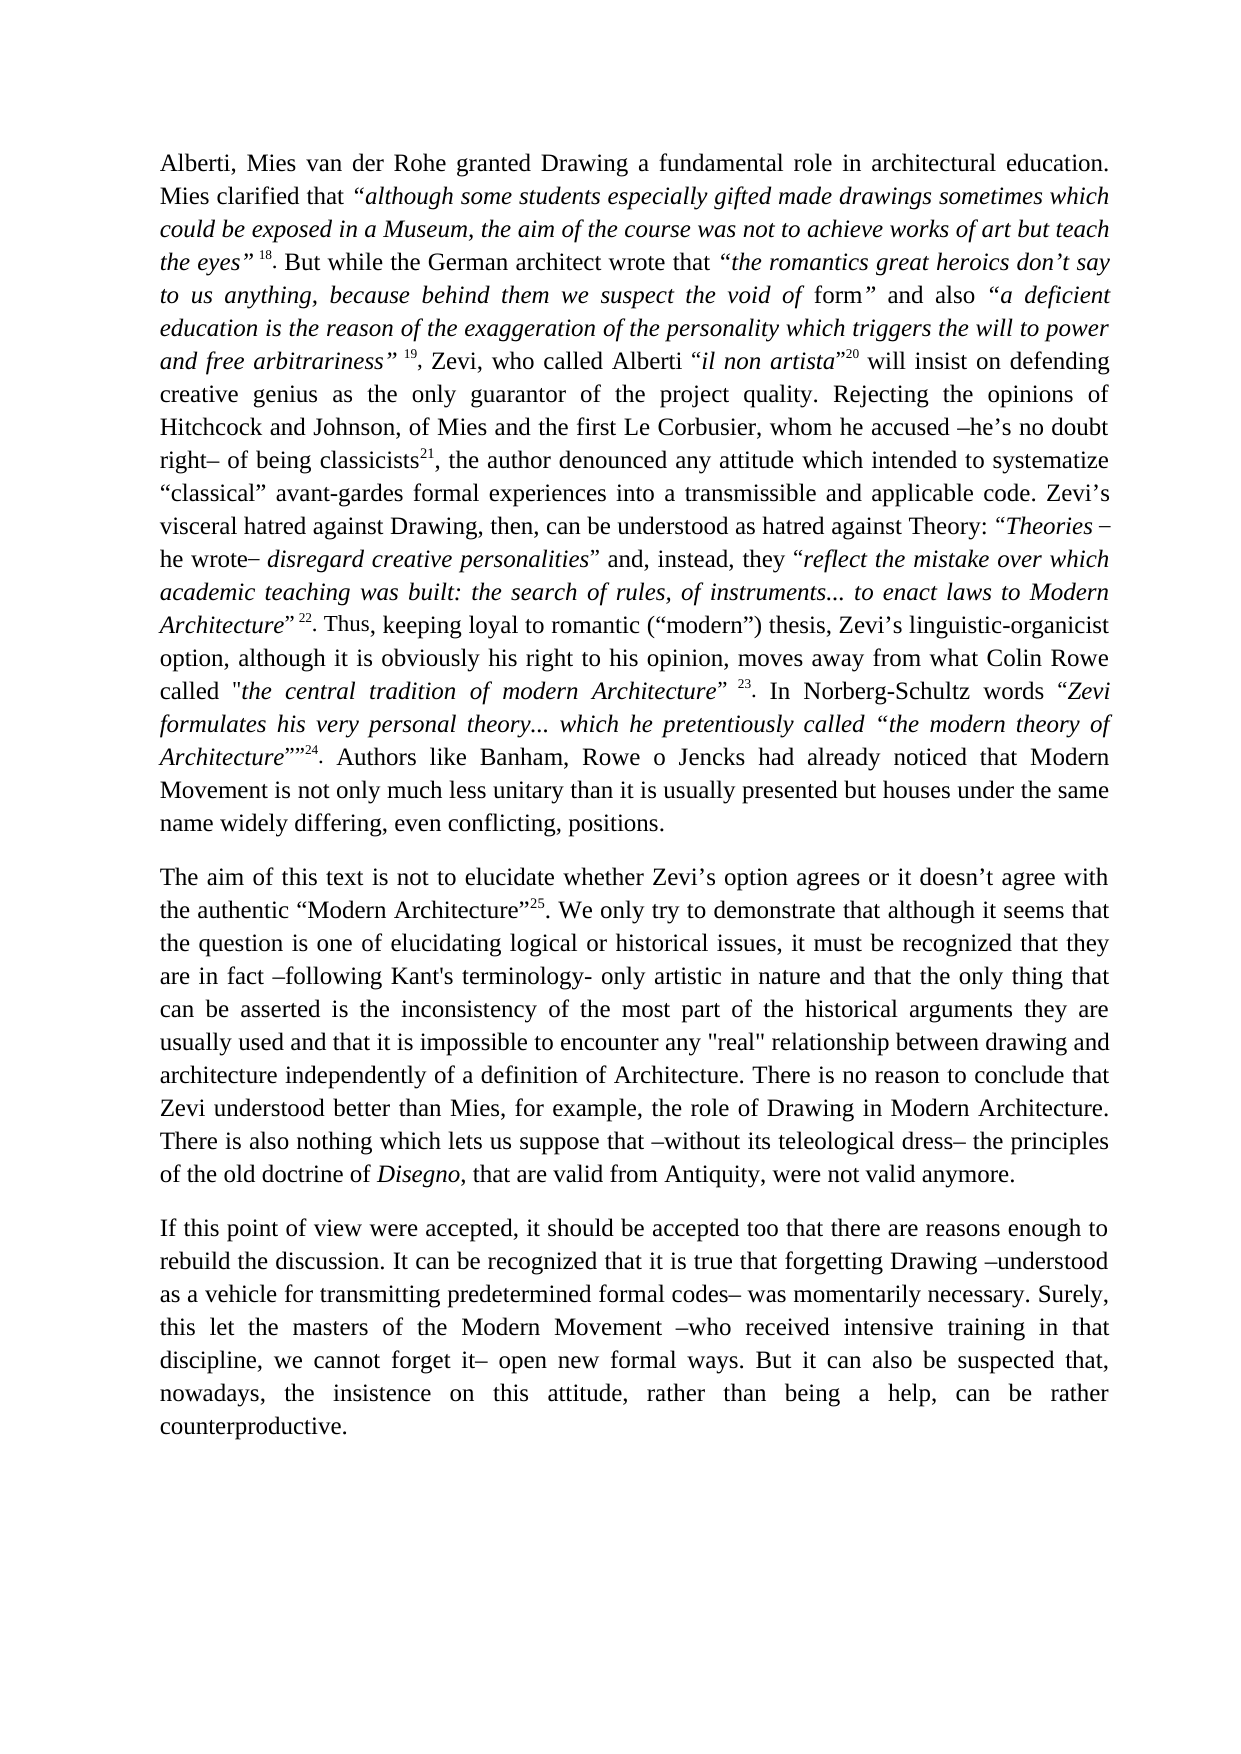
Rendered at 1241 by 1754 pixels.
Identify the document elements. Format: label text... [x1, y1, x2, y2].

text The aim of this text is not to elucidate whether Zevi’s option agrees or it doesn’t agree with the authentic “Modern Architecture”. We only try to demonstrate that although it seems that the question is one of elucidating logical or historical issues, it must be recognized that they are in fact –following Kant's terminology- only artistic in nature and that the only thing that can be asserted is the inconsistency of the most part of the historical arguments they are usually used and that it is impossible to encounter any "real" relationship between drawing and architecture independently of a definition of Architecture. There is no reason to conclude that Zevi understood better than Mies, for example, the role of Drawing in Modern Architecture. There is also nothing which lets us suppose that –without its teleological dress– the principles of the old doctrine of Disegno, that are valid from Antiquity, were not valid anymore. [159, 862, 1110, 1188]
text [159, 148, 1110, 837]
text If this point of view were accepted, it should be accepted too that there are reasons enough to rebuild the discussion. It can be recognized that it is true that forgetting Drawing –understood as a vehicle for transmitting predetermined formal codes– was momentarily necessary. Surely, this let the masters of the Modern Movement –who received intensive training in that discipline, we cannot forget it– open new formal ways. But it can also be suspected that, nowadays, the insistence on this attitude, rather than being a help, can be rather counterproductive. [159, 1213, 1110, 1440]
